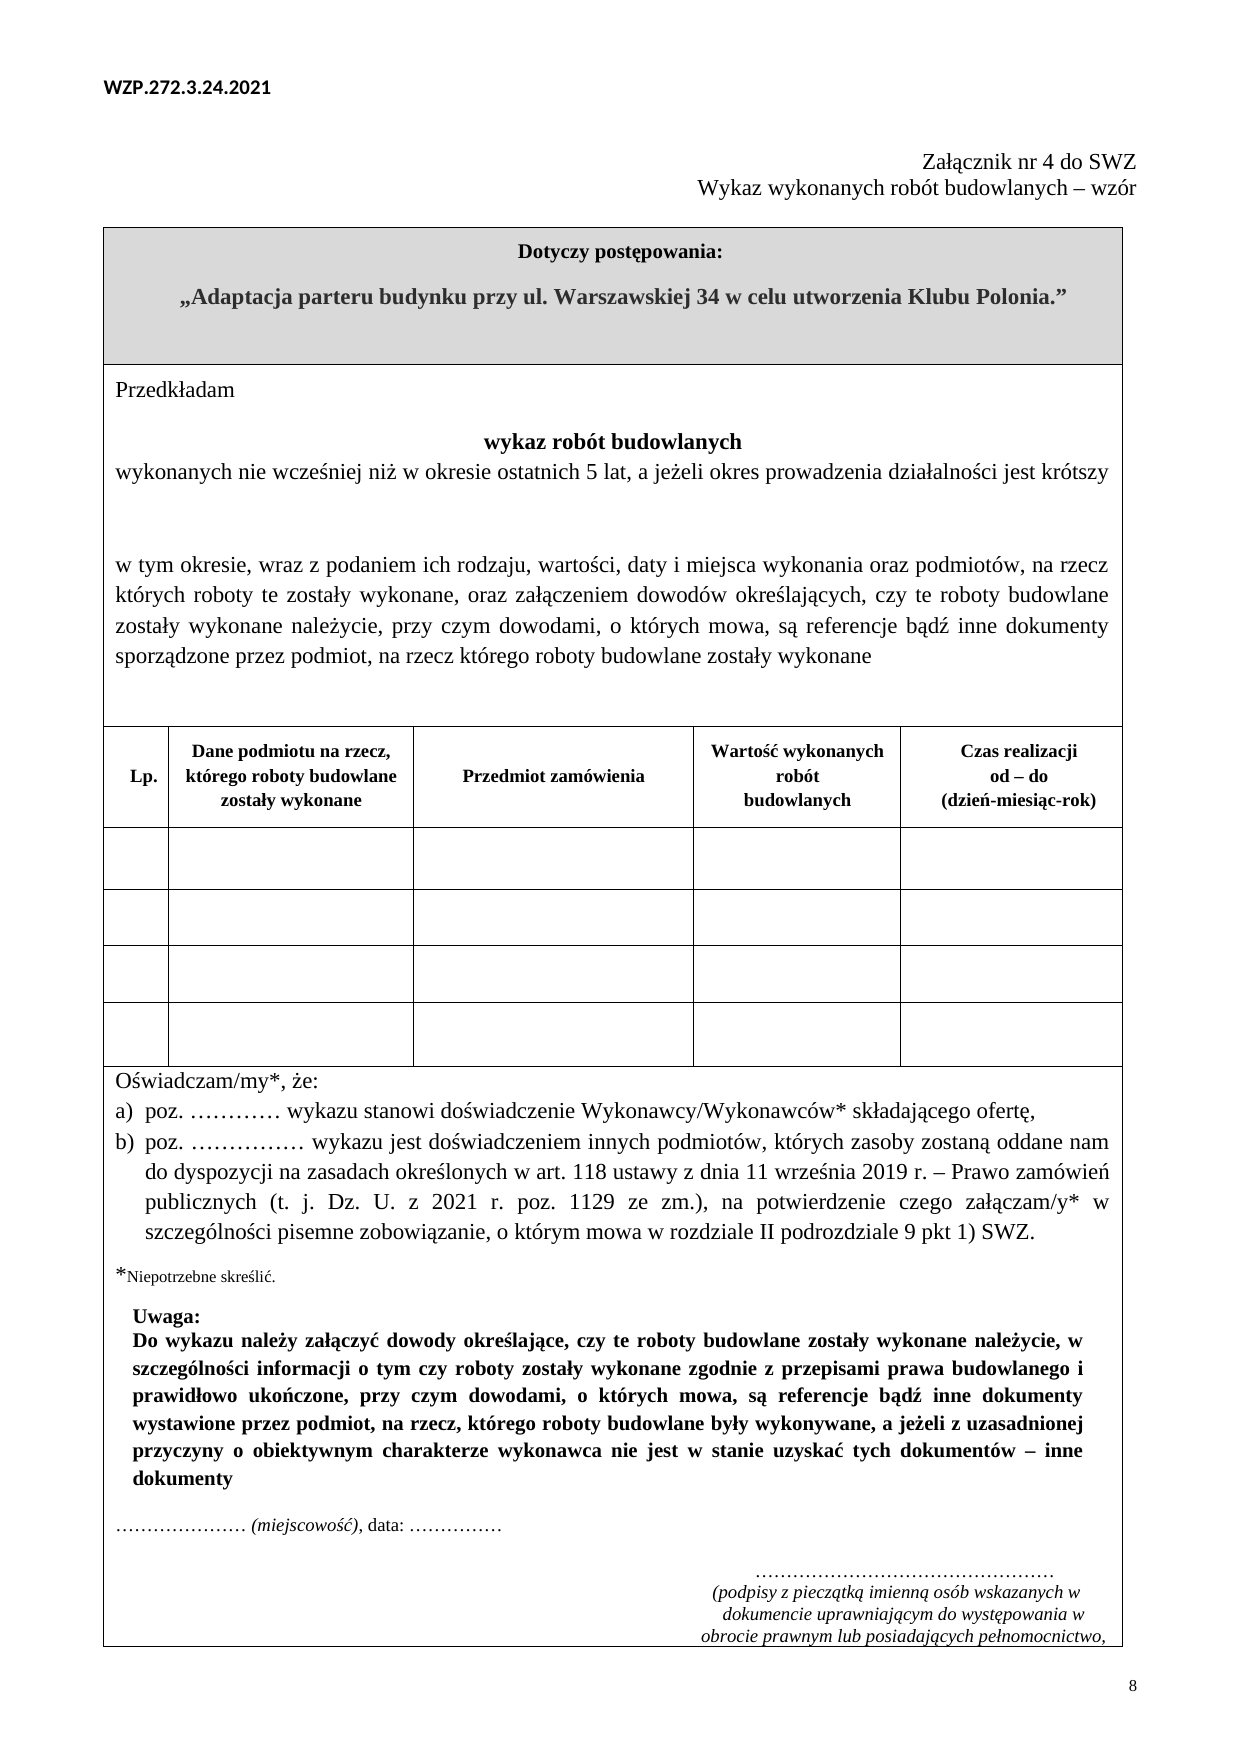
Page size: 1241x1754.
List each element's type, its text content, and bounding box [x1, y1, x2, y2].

table_cell Przedmiot zamówienia [414, 727, 693, 827]
table_cell [901, 1003, 1122, 1066]
table_cell [169, 890, 413, 945]
table_cell [104, 890, 168, 945]
table_cell Oświadczam/my*, że: a) poz. ………… wykazu stanowi doświadczenie Wykonawcy/Wykonawców* składającego ofertę, b) poz. …………… wykazu jest doświadczeniem innych podmiotów, których zasoby zostaną oddane nam do dyspozycji na zasadach określonych w art. 118 ustawy z dnia 11 września 2019 r. – Prawo zamówień publicznych (t. j. Dz. U. z 2021 r. poz. 1129 ze zm.), na potwierdzenie czego załączam/y* w szczególności pisemne zobowiązanie, o którym mowa w rozdziale II podrozdziale 9 pkt 1) SWZ. *Niepotrzebne skreślić. Uwaga: Do wykazu należy załączyć dowody określające, czy te roboty budowlane zostały wykonane należycie, w szczególności informacji o tym czy roboty zostały wykonane zgodnie z przepisami prawa budowlanego i prawidłowo ukończone, przy czym dowodami, o których mowa, są referencje bądź inne dokumenty wystawione przez podmiot, na rzecz, którego roboty budowlane były wykonywane, a jeżeli z uzasadnionej przyczyny o obiektywnym charakterze wykonawca nie jest w stanie uzyskać tych dokumentów – inne dokumenty ………………… (miejscowość), data: …………… ………………………………………… (podpisy z pieczątką imienną osób wskazanych w dokumencie uprawniającym do występowania w obrocie prawnym lub posiadających pełnomocnictwo, a w razie braku pieczątki imiennej – czytelny podpis) [104, 1067, 1122, 1646]
table_cell Czas realizacji od – do (dzień-miesiąc-rok) [901, 727, 1122, 827]
table_cell [694, 946, 900, 1002]
text Wykaz wykonanych robót budowlanych – wzór [103, 174, 1137, 200]
table_cell [104, 828, 168, 888]
table_cell Wartość wykonanych robót budowlanych [694, 727, 900, 827]
table_cell [169, 828, 413, 888]
table_cell [414, 828, 693, 888]
table_cell [104, 946, 168, 1002]
table_cell [694, 1003, 900, 1066]
text Załącznik nr 4 do SWZ [103, 148, 1137, 174]
table_cell [414, 890, 693, 945]
table_cell Przedkładam wykaz robót budowlanych wykonanych nie wcześniej niż w okresie ostatnich 5 lat, a jeżeli okres prowadzenia działalności jest krótszy w tym okresie, wraz z podaniem ich rodzaju, wartości, daty i miejsca wykonania oraz podmiotów, na rzecz których roboty te zostały wykonane, oraz załączeniem dowodów określających, czy te roboty budowlane zostały wykonane należycie, przy czym dowodami, o których mowa, są referencje bądź inne dokumenty sporządzone przez podmiot, na rzecz którego roboty budowlane zostały wykonane [104, 365, 1122, 726]
table_cell [414, 1003, 693, 1066]
table_cell [414, 946, 693, 1002]
table_cell [901, 890, 1122, 945]
table_cell [901, 828, 1122, 888]
table_cell Lp. [104, 727, 168, 827]
table_cell Dane podmiotu na rzecz, którego roboty budowlane zostały wykonane [169, 727, 413, 827]
table_header Dotyczy postępowania: „Adaptacja parteru budynku przy ul. Warszawskiej 34 w celu utworzenia Klubu Polonia.” [104, 228, 1122, 364]
table_cell [104, 1003, 168, 1066]
table_cell [169, 1003, 413, 1066]
table_cell [694, 828, 900, 888]
table_cell [901, 946, 1122, 1002]
table_cell [169, 946, 413, 1002]
table_cell [694, 890, 900, 945]
